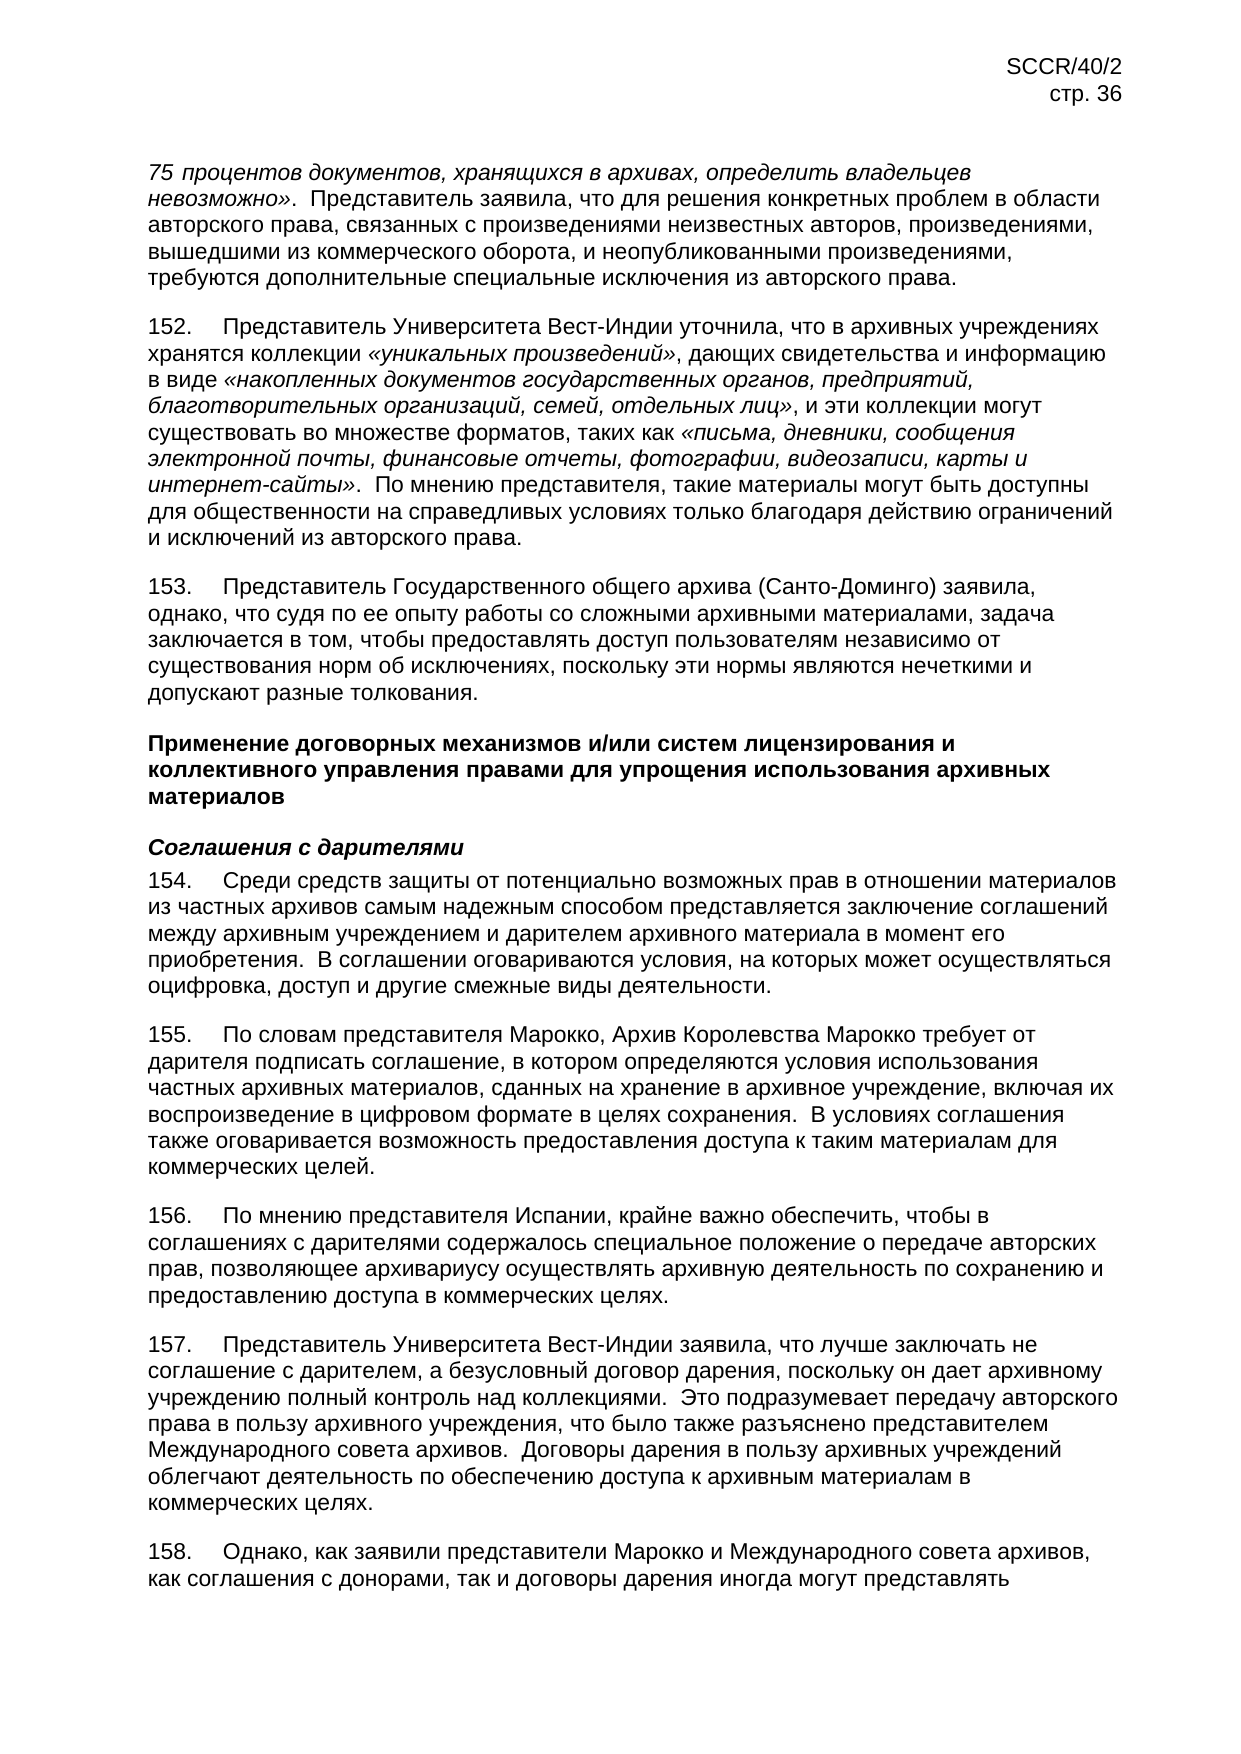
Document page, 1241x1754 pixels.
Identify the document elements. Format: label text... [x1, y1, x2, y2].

list Представитель Университета Вест-Индии заявила, что лучше заключать не соглашение с дарителем, а безусловный договор дарения, поскольку он дает архивному учреждению полный контроль над коллекциями. Это подразумевает передачу авторского права в пользу архивного учреждения, что было также разъяснено представителем Международного совета архивов. Договоры дарения в пользу архивных учреждений облегчают деятельность по обеспечению доступа к архивным материалам в коммерческих целях. [148, 1331, 1122, 1515]
list По мнению представителя Испании, крайне важно обеспечить, чтобы в соглашениях с дарителями содержалось специальное положение о передаче авторских прав, позволяющее архивариусу осуществлять архивную деятельность по сохранению и предоставлению доступа в коммерческих целях. [148, 1202, 1122, 1308]
list Среди средств защиты от потенциально возможных прав в отношении материалов из частных архивов самым надежным способом представляется заключение соглашений между архивным учреждением и дарителем архивного материала в момент его приобретения. В соглашении оговариваются условия, на которых может осуществляться оцифровка, доступ и другие смежные виды деятельности. [148, 867, 1122, 998]
list По словам представителя Марокко, Архив Королевства Марокко требует от дарителя подписать соглашение, в котором определяются условия использования частных архивных материалов, сданных на хранение в архивное учреждение, включая их воспроизведение в цифровом формате в целях сохранения. В условиях соглашения также оговаривается возможность предоставления доступа к таким материалам для коммерческих целей. [148, 1021, 1122, 1179]
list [148, 158, 1122, 290]
subtitle Применение договорных механизмов и/или систем лицензирования и коллективного управления правами для упрощения использования архивных материалов [148, 730, 1122, 809]
list Представитель Университета Вест-Индии уточнила, что в архивных учреждениях хранятся коллекции «уникальных произведений», дающих свидетельства и информацию в виде «накопленных документов государственных органов, предприятий, благотворительных организаций, семей, отдельных лиц», и эти коллекции могут существовать во множестве форматов, таких как «письма, дневники, сообщения электронной почты, финансовые отчеты, фотографии, видеозаписи, карты и интернет-сайты». По мнению представителя, такие материалы могут быть доступны для общественности на справедливых условиях только благодаря действию ограничений и исключений из авторского права. [148, 313, 1122, 550]
list Представитель Государственного общего архива (Санто-Доминго) заявила, однако, что судя по ее опыту работы со сложными архивными материалами, задача заключается в том, чтобы предоставлять доступ пользователям независимо от существования норм об исключениях, поскольку эти нормы являются нечеткими и допускают разные толкования. [148, 573, 1122, 705]
subtitle Соглашения с дарителями [148, 834, 1122, 861]
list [148, 1538, 1122, 1591]
